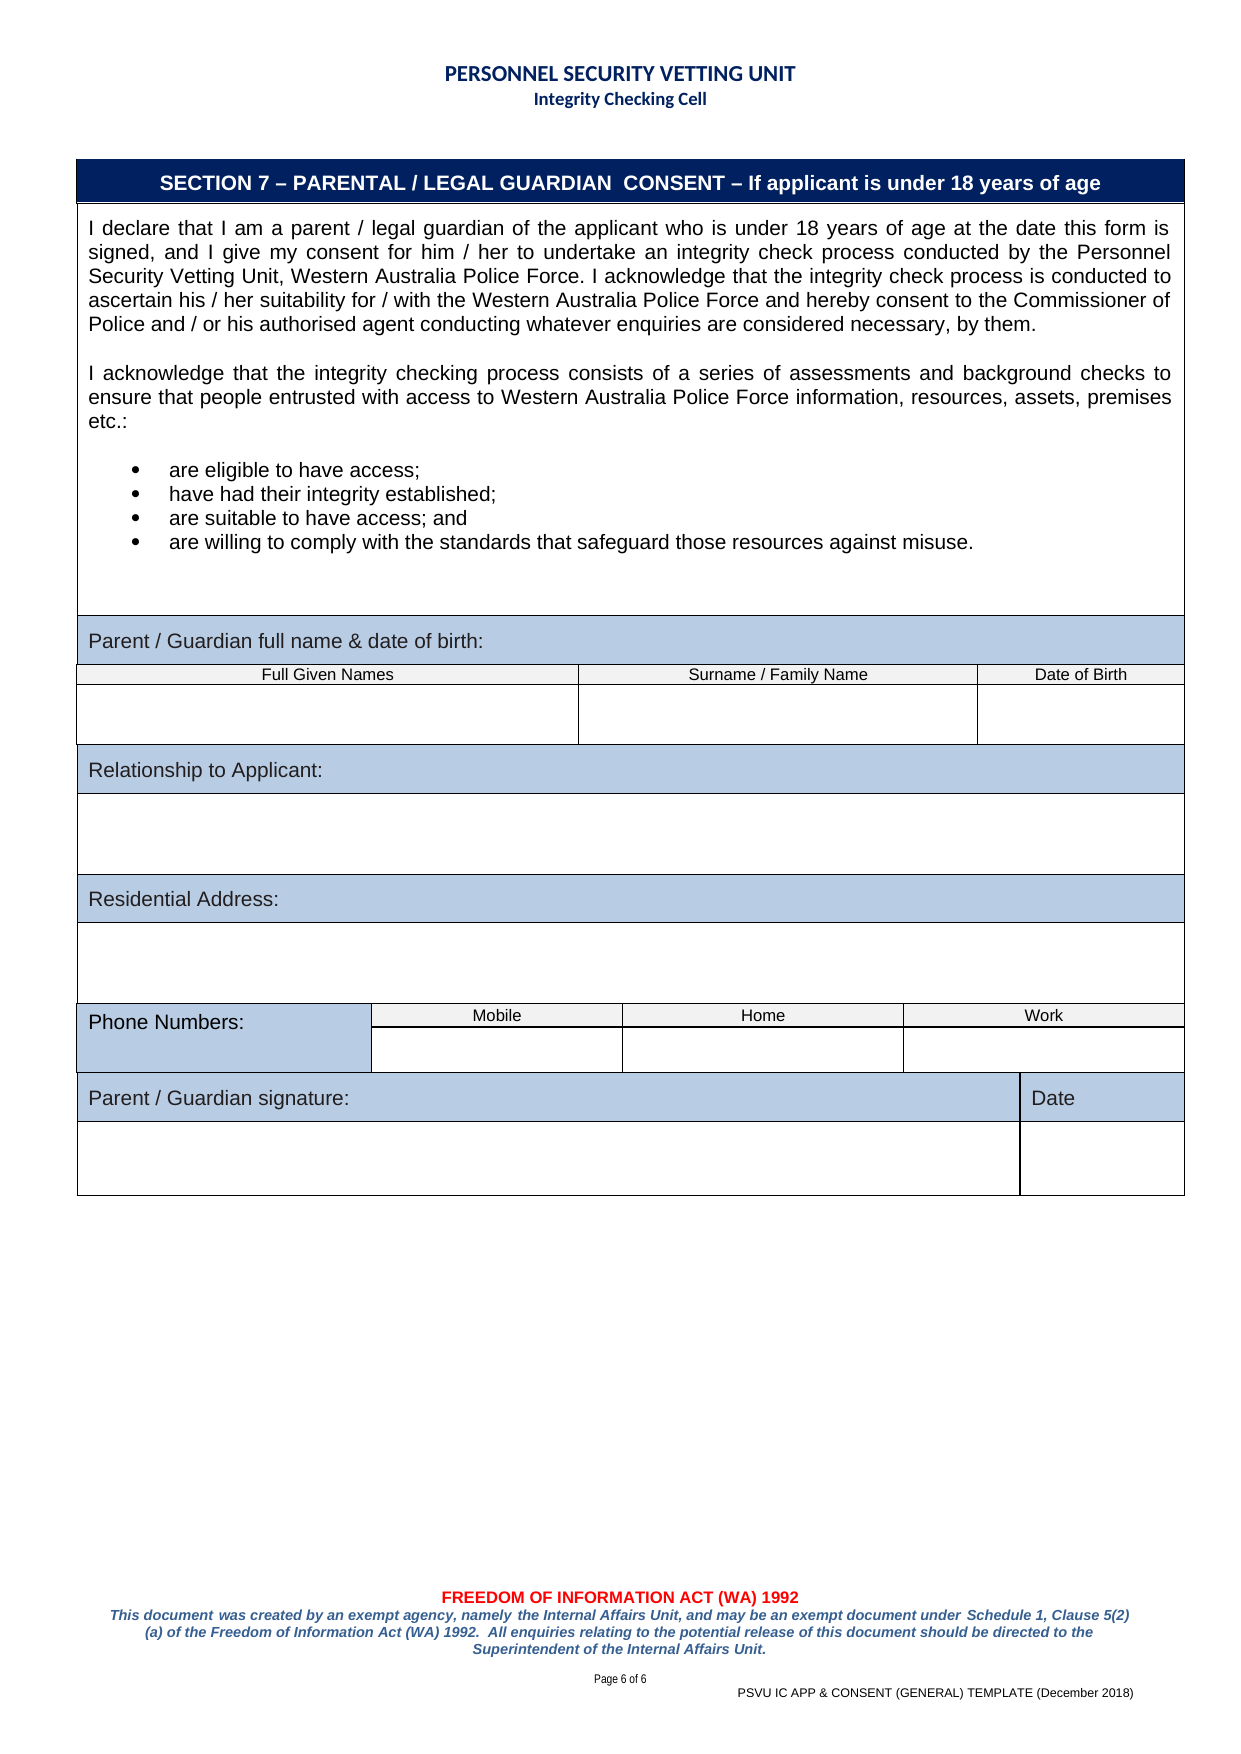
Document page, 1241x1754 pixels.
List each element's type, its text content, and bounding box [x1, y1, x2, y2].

table_cell Full Given Names [77, 665, 578, 684]
table_cell Phone Numbers: [77, 1004, 371, 1072]
table_cell Parent / Guardian full name & date of birth: [78, 616, 1184, 664]
table_cell [78, 794, 1184, 873]
table_cell Relationship to Applicant: [78, 745, 1184, 793]
table_cell [1021, 1122, 1184, 1195]
table_cell Parent / Guardian signature: [78, 1073, 1019, 1121]
table_cell I declare that I am a parent / legal guardian of the applicant who is under 18 years of age at the date this form is signed, and I give my consent for him / her to undertake an integrity check process conducted by the Personnel Security Vetting Unit, Western Australia Police Force. I acknowledge that the integrity check process is conducted to ascertain his / her suitability for / with the Western Australia Police Force and hereby consent to the Commissioner of Police and / or his authorised agent conducting whatever enquiries are considered necessary, by them. I acknowledge that the integrity checking process consists of a series of assessments and background checks to ensure that people entrusted with access to Western Australia Police Force information, resources, assets, premises etc.: are eligible to have access; have had their integrity established; are suitable to have access; and are willing to comply with the standards that safeguard those resources against misuse. [78, 204, 1184, 615]
table_cell Date [1021, 1073, 1184, 1121]
table_header SECTION 7 – PARENTAL / LEGAL GUARDIAN CONSENT – If applicant is under 18 years of age [77, 159, 1184, 202]
table_cell [78, 923, 1184, 1003]
table_cell [978, 685, 1184, 744]
table_cell [904, 1028, 1184, 1072]
table_cell [623, 1028, 903, 1072]
table_cell Work [904, 1004, 1184, 1026]
table_cell [579, 685, 977, 744]
table_cell [78, 1122, 1019, 1195]
table_cell [77, 685, 578, 744]
table_cell Home [623, 1004, 903, 1026]
table_cell Date of Birth [978, 665, 1184, 684]
table_cell Residential Address: [78, 875, 1184, 922]
table_cell [372, 1028, 622, 1072]
table_cell Surname / Family Name [579, 665, 977, 684]
table_cell Mobile [372, 1004, 622, 1026]
